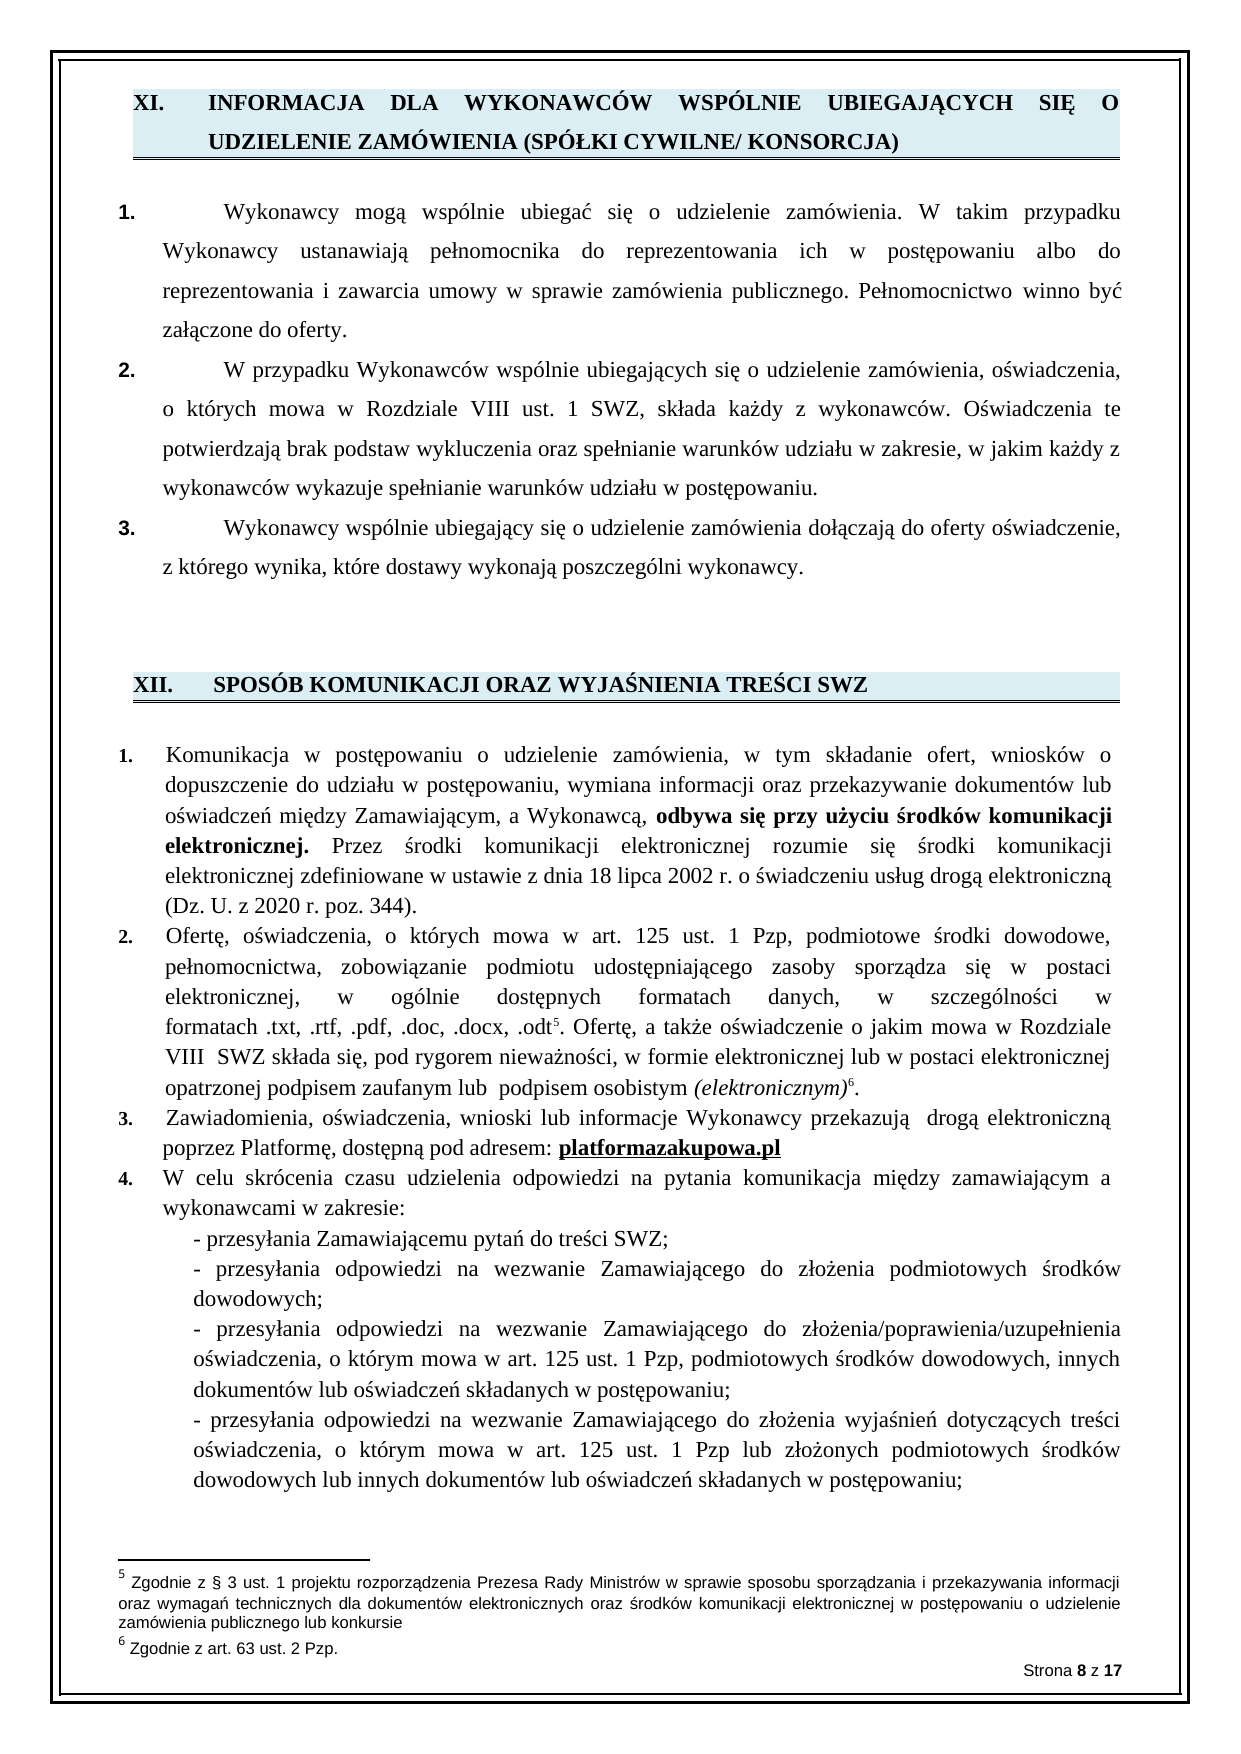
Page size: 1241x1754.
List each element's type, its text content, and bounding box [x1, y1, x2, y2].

list Ofertę, oświadczenia, o których mowa w art. 125 ust. 1 Pzp, podmiotowe środki dowodowe, pełnomocnictwa, zobowiązanie podmiotu udostępniającego zasoby sporządza się w postaci elektronicznej, w ogólnie dostępnych formatach danych, w szczególności w formatach .txt, .rtf, .pdf, .doc, .docx, .odt. Ofertę, a także oświadczenie o jakim mowa w Rozdziale VIII SWZ składa się, pod rygorem nieważności, w formie elektronicznej lub w postaci elektronicznej opatrzonej podpisem zaufanym lub podpisem osobistym (elektronicznym). [118, 922, 1113, 1100]
text - przesyłania odpowiedzi na wezwanie Zamawiającego do złożenia podmiotowych środków dowodowych; [193, 1281, 1122, 1311]
list Zawiadomienia, oświadczenia, wnioski lub informacje Wykonawcy przekazują drogą elektroniczną poprzez Platformę, dostępną pod adresem: platformazakupowa.pl [118, 1104, 1112, 1160]
list Wykonawcy mogą wspólnie ubiegać się o udzielenie zamówienia. W takim przypadku Wykonawcy ustanawiają pełnomocnika do reprezentowania ich w postępowaniu albo do reprezentowania i zawarcia umowy w sprawie zamówienia publicznego. Pełnomocnictwo winno być załączone do oferty. [118, 198, 1122, 343]
list W przypadku Wykonawców wspólnie ubiegających się o udzielenie zamówienia, oświadczenia, o których mowa w Rozdziale VIII ust. 1 SWZ, składa każdy z wykonawców. Oświadczenia te potwierdzają brak podstaw wykluczenia oraz spełnianie warunków udziału w zakresie, w jakim każdy z wykonawców wykazuje spełnianie warunków udziału w postępowaniu. [118, 356, 1122, 501]
text - przesyłania odpowiedzi na wezwanie Zamawiającego do złożenia wyjaśnień dotyczących treści oświadczenia, o którym mowa w art. 125 ust. 1 Pzp lub złożonych podmiotowych środków dowodowych lub innych dokumentów lub oświadczeń składanych w postępowaniu; [193, 1462, 1122, 1493]
list W celu skrócenia czasu udzielenia odpowiedzi na pytania komunikacja między zamawiającym a wykonawcami w zakresie: [118, 1164, 1112, 1221]
list INFORMACJA DLA WYKONAWCÓW WSPÓLNIE UBIEGAJĄCYCH SIĘ O UDZIELENIE ZAMÓWIENIA (SPÓŁKI CYWILNE/ KONSORCJA) [133, 89, 1120, 157]
list Wykonawcy wspólnie ubiegający się o udzielenie zamówienia dołączają do oferty oświadczenie, z którego wynika, które dostawy wykonają poszczególni wykonawcy. [118, 514, 1122, 579]
text - przesyłania Zamawiającemu pytań do treści SWZ; [193, 1224, 1122, 1251]
list Komunikacja w postępowaniu o udzielenie zamówienia, w tym składanie ofert, wniosków o dopuszczenie do udziału w postępowaniu, wymiana informacji oraz przekazywanie dokumentów lub oświadczeń między Zamawiającym, a Wykonawcą, odbywa się przy użyciu środków komunikacji elektronicznej. Przez środki komunikacji elektronicznej rozumie się środki komunikacji elektronicznej zdefiniowane w ustawie z dnia 18 lipca 2002 r. o świadczeniu usług drogą elektroniczną (Dz. U. z 2020 r. poz. 344). [118, 741, 1113, 919]
text - przesyłania odpowiedzi na wezwanie Zamawiającego do złożenia/poprawienia/uzupełnienia oświadczenia, o którym mowa w art. 125 ust. 1 Pzp, podmiotowych środków dowodowych, innych dokumentów lub oświadczeń składanych w postępowaniu; [193, 1372, 1122, 1402]
list SPOSÓB KOMUNIKACJI ORAZ WYJAŚNIENIA TREŚCI SWZ [133, 672, 1120, 700]
